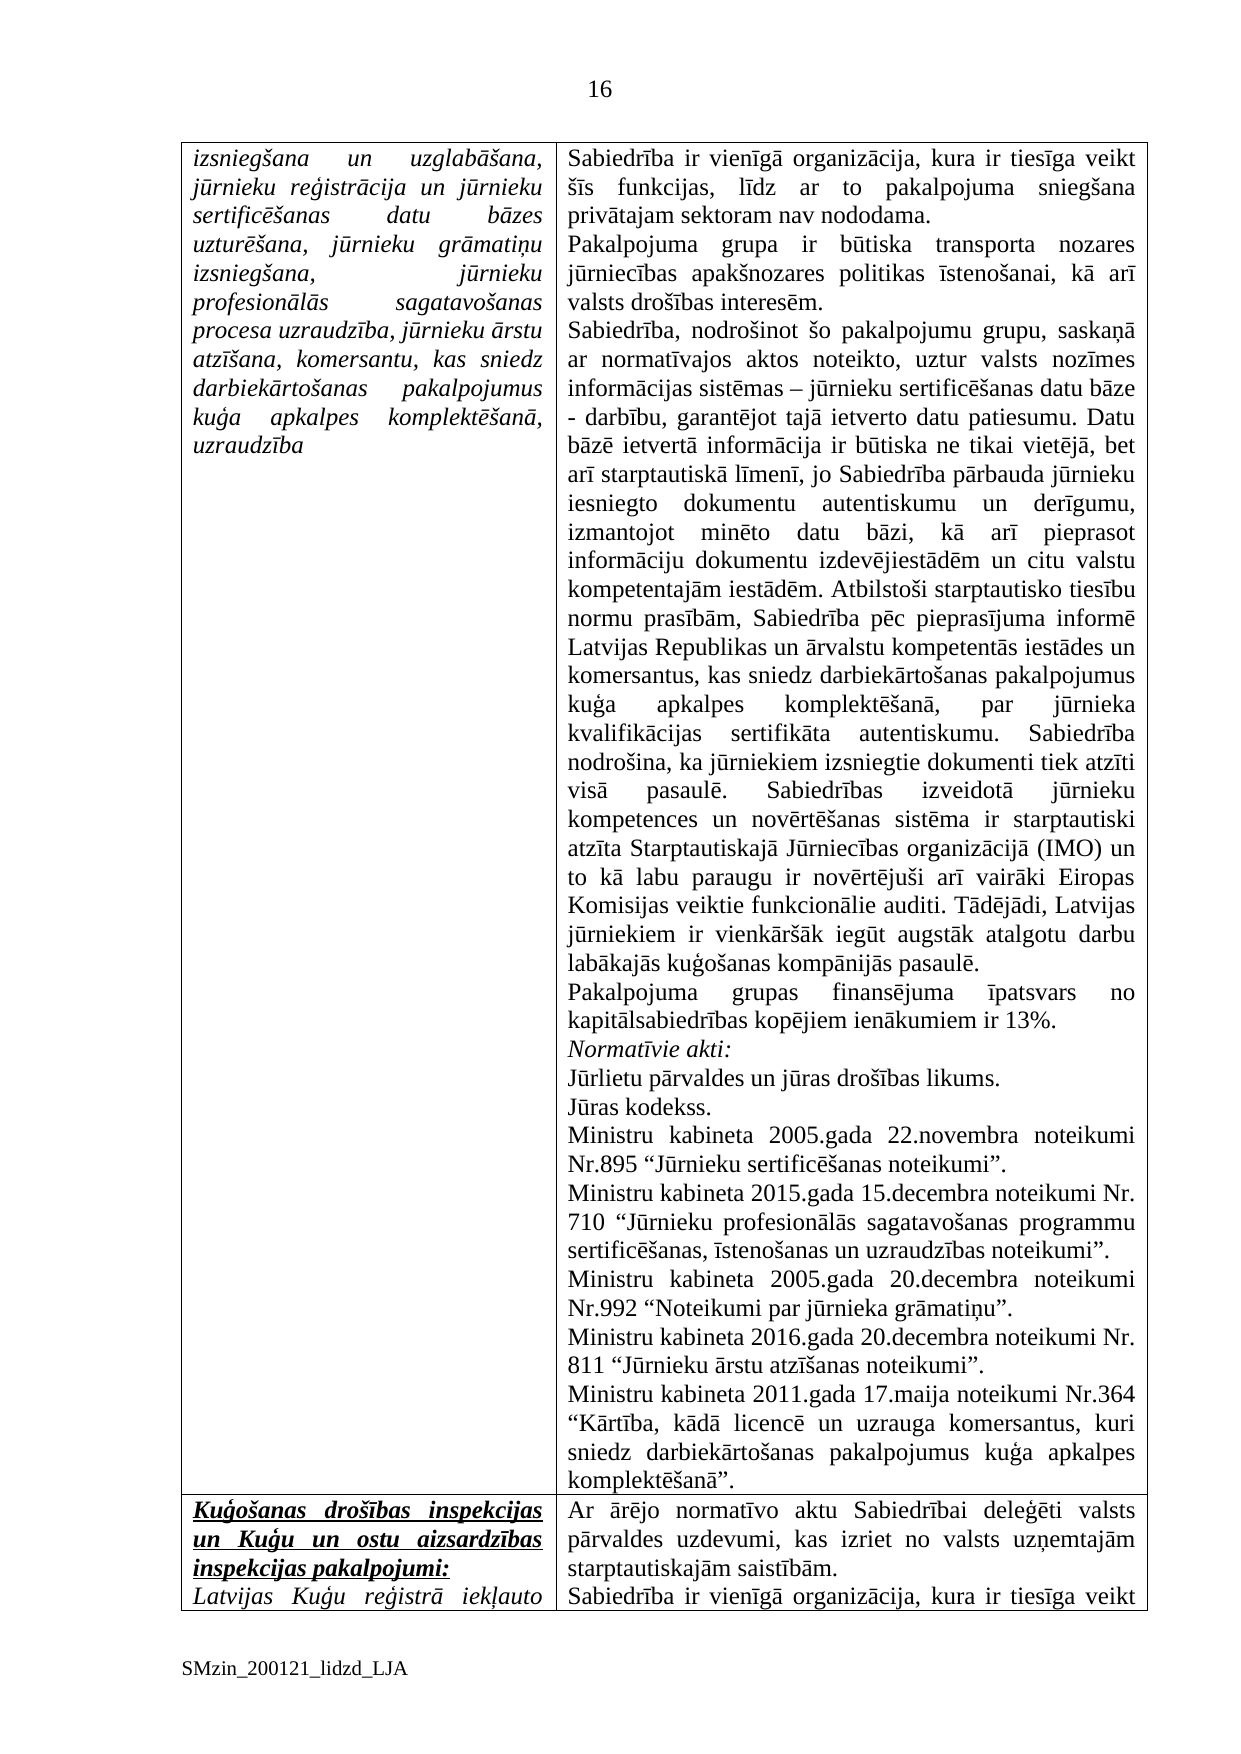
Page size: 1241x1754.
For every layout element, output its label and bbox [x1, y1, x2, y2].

table_cell [557, 143, 1147, 1494]
table_cell [182, 1495, 556, 1610]
table_cell [557, 1495, 1147, 1610]
table_cell [182, 143, 556, 1494]
